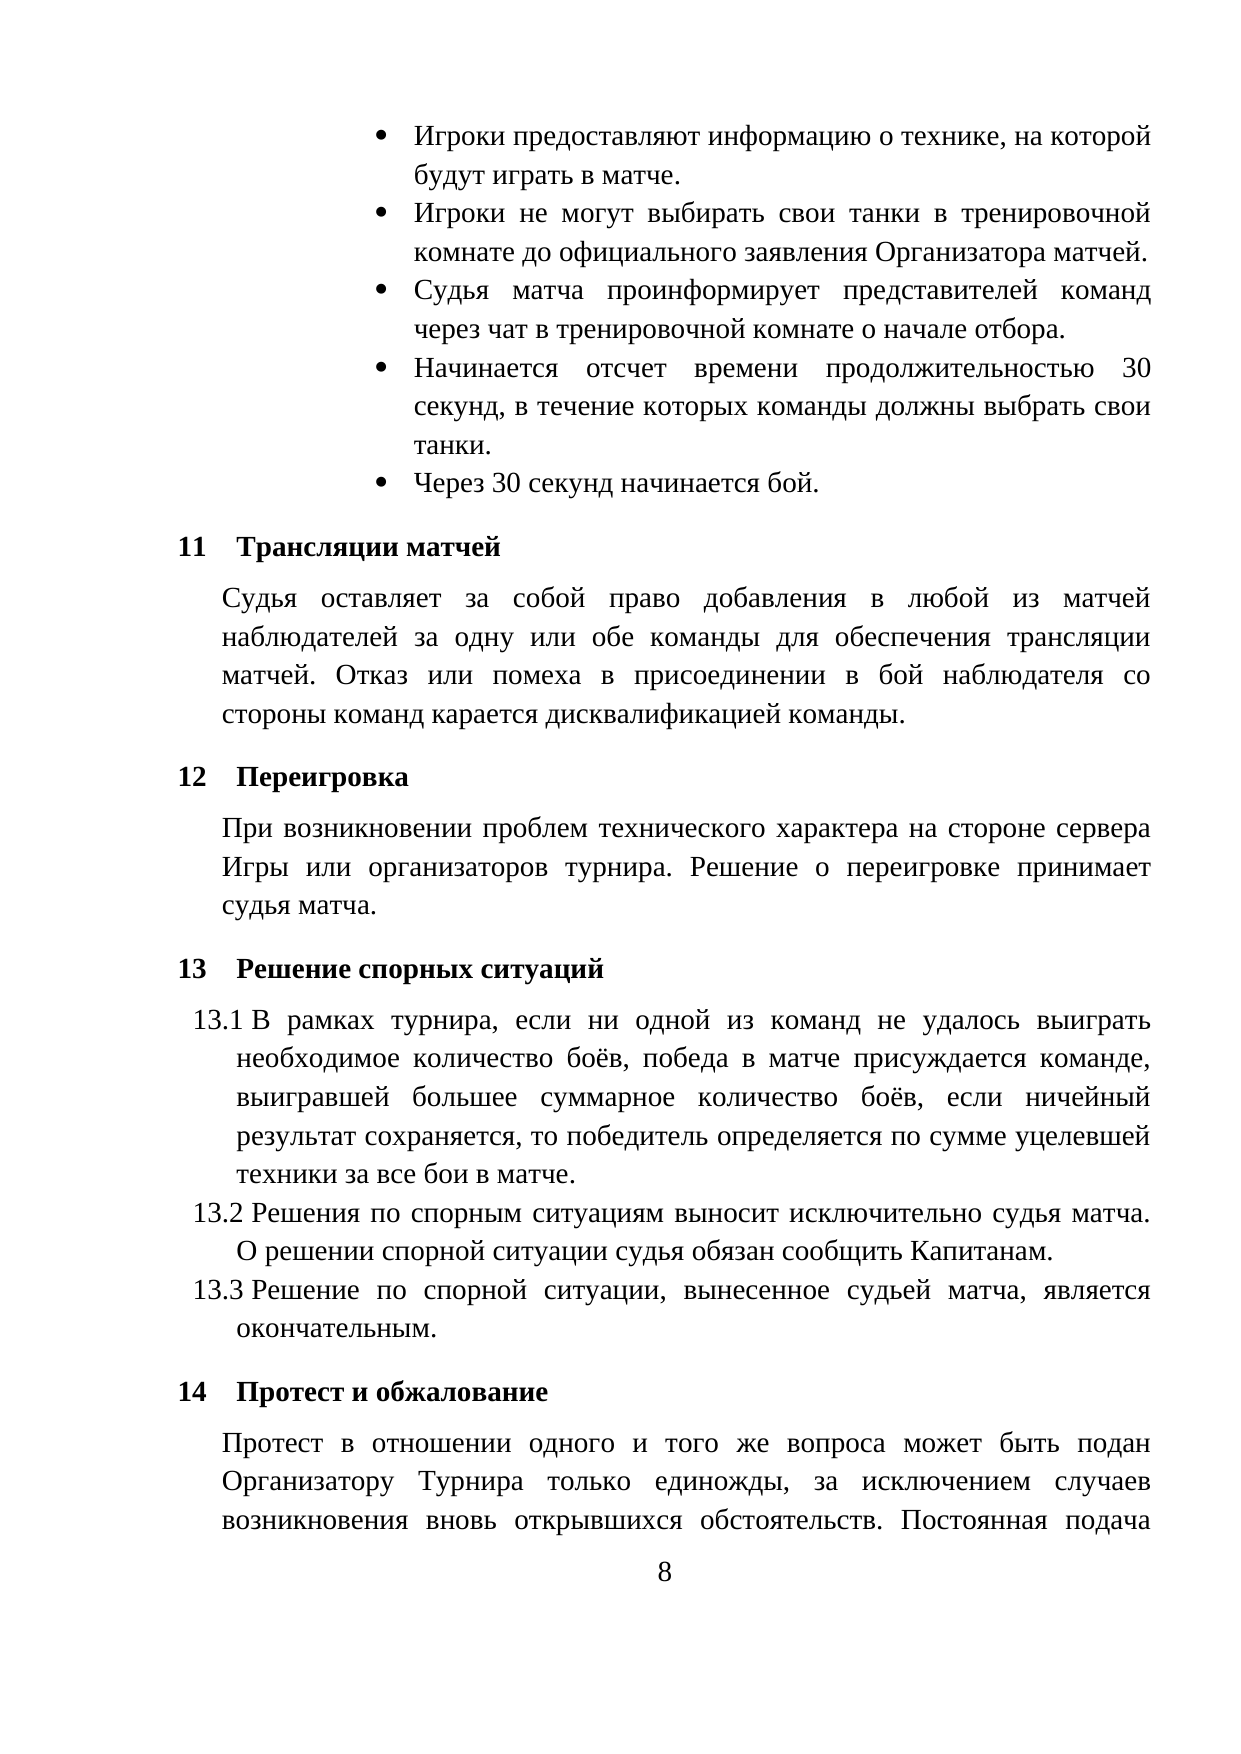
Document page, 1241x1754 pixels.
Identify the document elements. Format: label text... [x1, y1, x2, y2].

subtitle Решения по спорным ситуациям выносит исключительно судья матча. О решении спорной ситуации судья обязан сообщить Капитанам. [192, 1195, 1152, 1267]
subtitle Судья матча проинформирует представителей команд через чат в тренировочной комнате о начале отбора. [376, 272, 1152, 345]
subtitle Трансляции матчей [177, 529, 1152, 563]
subtitle При возникновении проблем технического характера на стороне сервера Игры или организаторов турнира. Решение о переигровке принимает судья матча. [222, 810, 1152, 921]
subtitle Протест и обжалование [177, 1374, 1152, 1407]
subtitle В рамках турнира, если ни одной из команд не удалось выиграть необходимое количество боёв, победа в матче присуждается команде, выигравшей большее суммарное количество боёв, если ничейный результат сохраняется, то победитель определяется по сумме уцелевшей техники за все бои в матче. [192, 1002, 1152, 1190]
subtitle Игроки предоставляют информацию о технике, на которой будут играть в матче. [376, 118, 1152, 190]
subtitle Через 30 секунд начинается бой. [376, 465, 1152, 499]
subtitle Начинается отсчет времени продолжительностью 30 секунд, в течение которых команды должны выбрать свои танки. [376, 350, 1152, 460]
subtitle Судья оставляет за собой право добавления в любой из матчей наблюдателей за одну или обе команды для обеспечения трансляции матчей. Отказ или помеха в присоединении в бой наблюдателя со стороны команд карается дисквалификацией команды. [222, 580, 1152, 729]
subtitle Игроки не могут выбирать свои танки в тренировочной комнате до официального заявления Организатора матчей. [376, 195, 1152, 267]
subtitle Решение по спорной ситуации, вынесенное судьей матча, является окончательным. [192, 1272, 1152, 1344]
subtitle Переигровка [177, 759, 1152, 793]
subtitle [222, 1425, 1152, 1536]
subtitle Решение спорных ситуаций [177, 951, 1152, 984]
